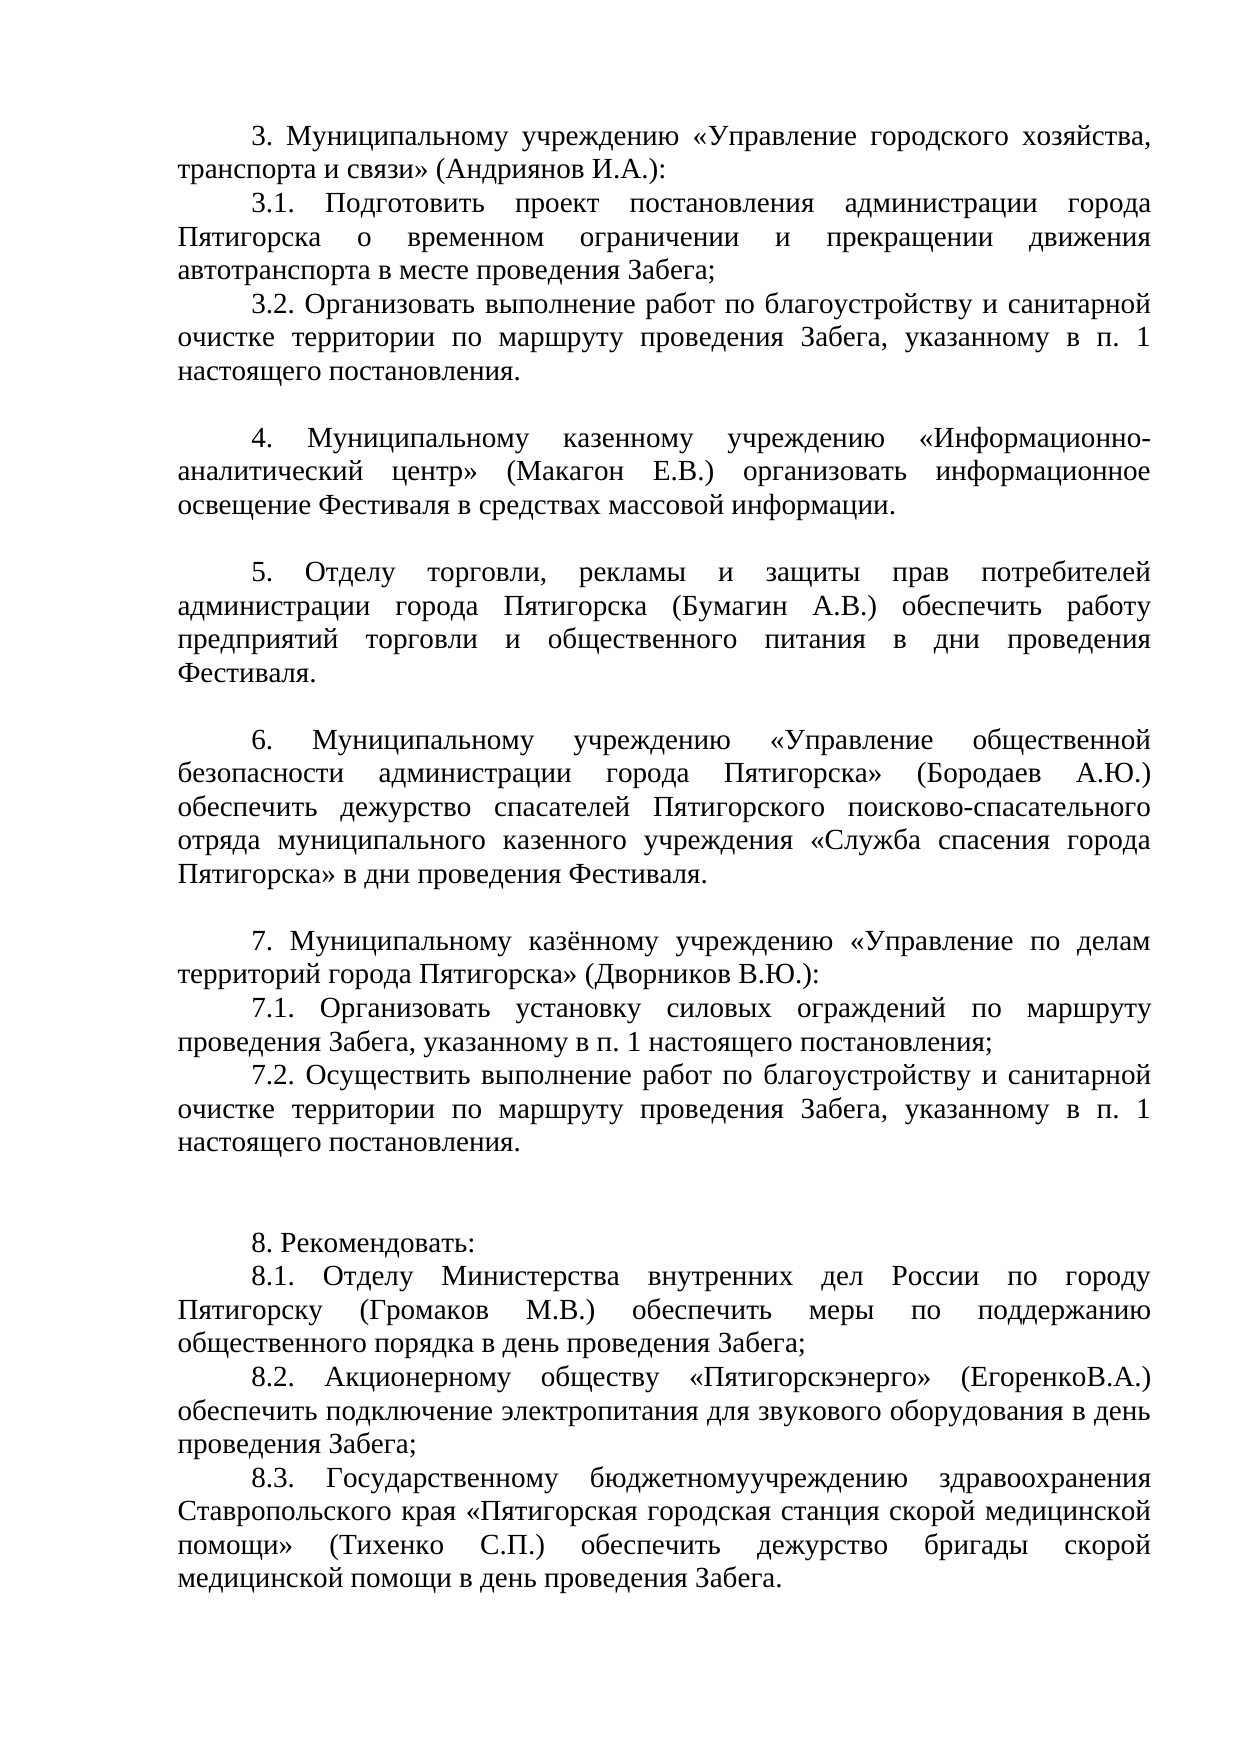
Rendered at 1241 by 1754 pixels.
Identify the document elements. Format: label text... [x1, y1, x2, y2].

text 3.2. Организовать выполнение работ по благоустройству и санитарной очистке территории по маршруту проведения Забега, указанному в п. 1 настоящего постановления. [177, 286, 1152, 386]
text 7. Муниципальному казённому учреждению «Управление по делам территорий города Пятигорска» (Дворников В.Ю.): [177, 923, 1152, 990]
text 7.2. Осуществить выполнение работ по благоустройству и санитарной очистке территории по маршруту проведения Забега, указанному в п. 1 настоящего постановления. [177, 1057, 1152, 1158]
list 6. Муниципальному учреждению «Управление общественной безопасности администрации города Пятигорска» (Бородаев А.Ю.) обеспечить дежурство спасателей Пятигорского поисково-спасательного отряда муниципального казенного учреждения «Служба спасения города Пятигорска» в дни проведения Фестиваля. [177, 722, 1152, 889]
text 8.3. Государственному бюджетномуучреждению здравоохранения Ставропольского края «Пятигорская городская станция скорой медицинской помощи» (Тихенко С.П.) обеспечить дежурство бригады скорой медицинской помощи в день проведения Забега. [177, 1460, 1152, 1594]
text 3.1. Подготовить проект постановления администрации города Пятигорска о временном ограничении и прекращении движения автотранспорта в месте проведения Забега; [177, 185, 1152, 286]
text 3. Муниципальному учреждению «Управление городского хозяйства, транспорта и связи» (Андриянов И.А.): [177, 118, 1152, 185]
text 8. Рекомендовать: [177, 1225, 1152, 1258]
text 4. Муниципальному казенному учреждению «Информационно-аналитический центр» (Макагон Е.В.) организовать информационное освещение Фестиваля в средствах массовой информации. [177, 420, 1152, 521]
text 8.2. Акционерному обществу «Пятигорскэнерго» (ЕгоренкоВ.А.) обеспечить подключение электропитания для звукового оборудования в день проведения Забега; [177, 1359, 1152, 1460]
text 5. Отделу торговли, рекламы и защиты прав потребителей администрации города Пятигорска (Бумагин А.В.) обеспечить работу предприятий торговли и общественного питания в дни проведения Фестиваля. [177, 554, 1152, 688]
text 8.1. Отделу Министерства внутренних дел России по городу Пятигорску (Громаков М.В.) обеспечить меры по поддержанию общественного порядка в день проведения Забега; [177, 1258, 1152, 1359]
text 7.1. Организовать установку силовых ограждений по маршруту проведения Забега, указанному в п. 1 настоящего постановления; [177, 990, 1152, 1057]
